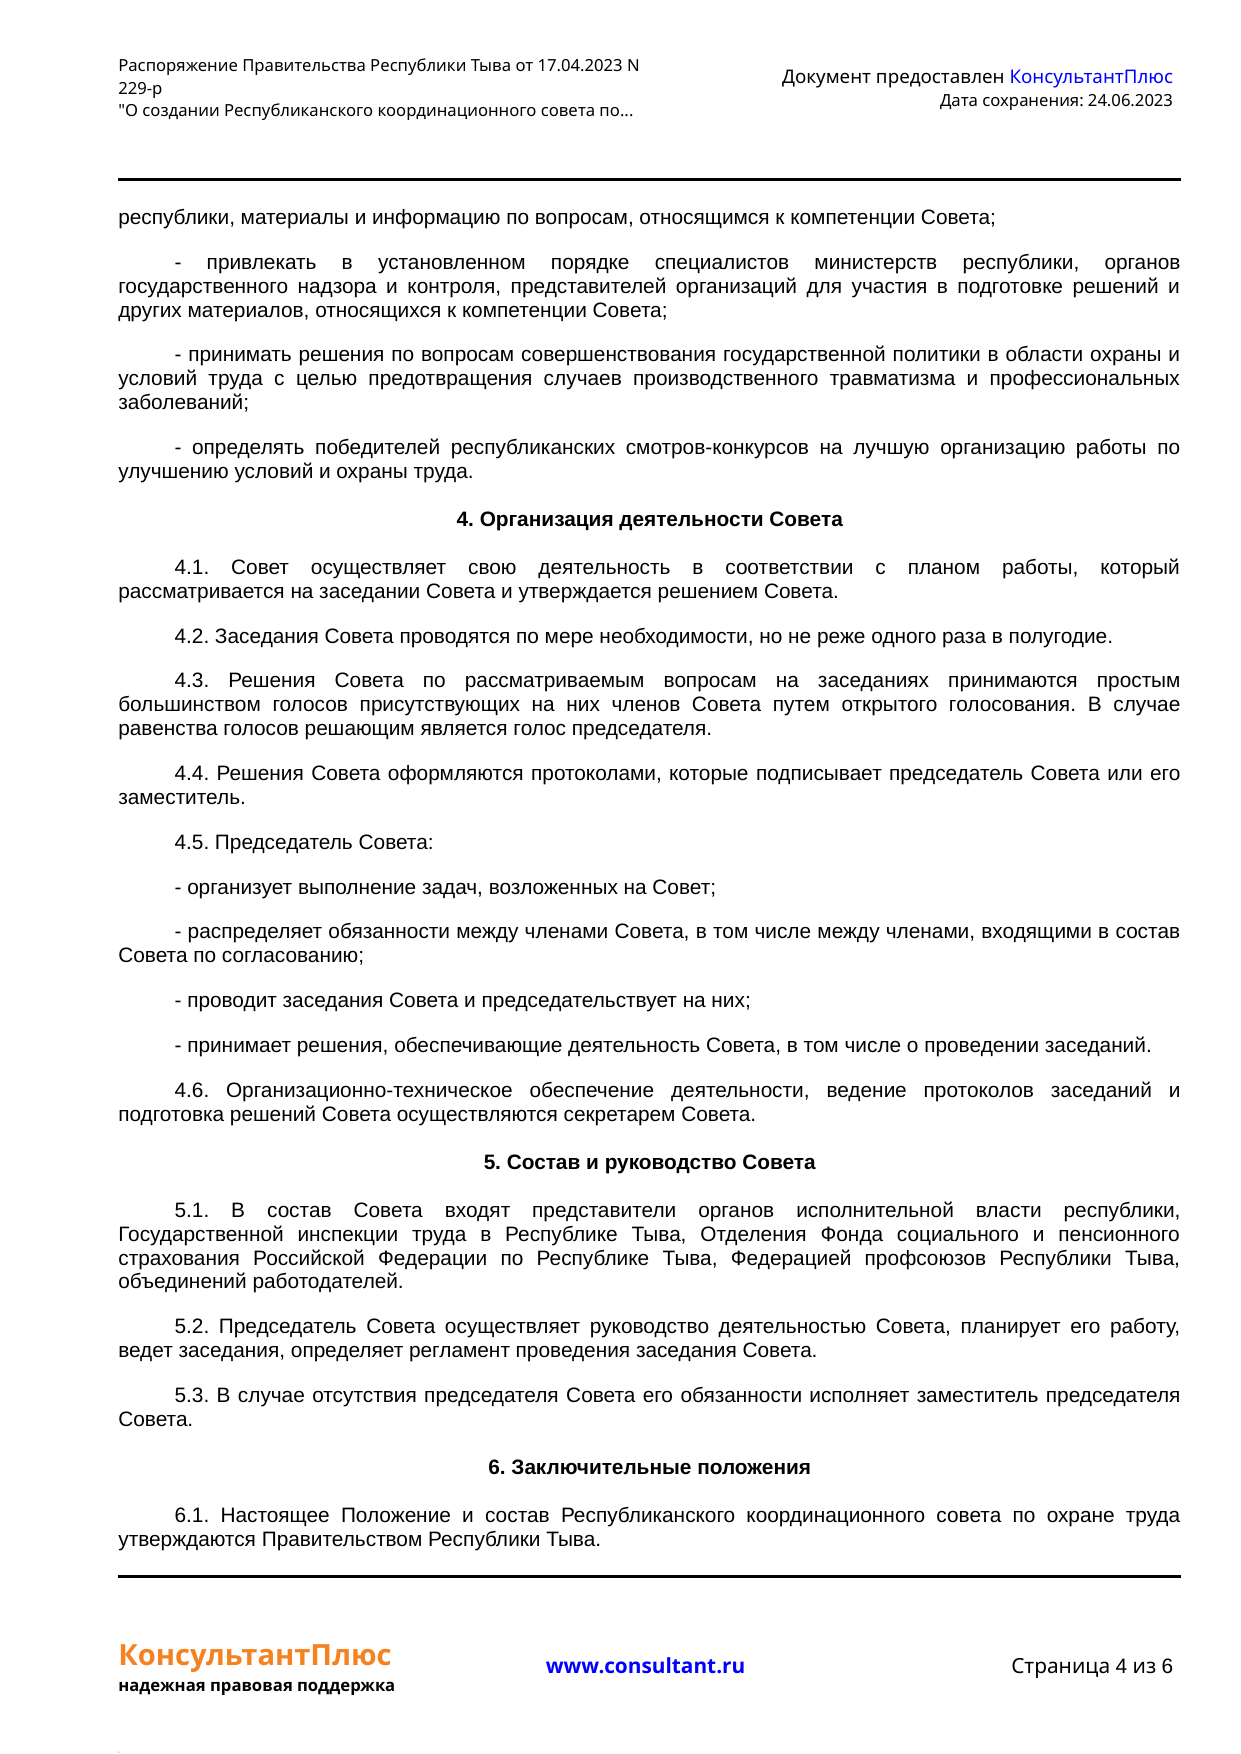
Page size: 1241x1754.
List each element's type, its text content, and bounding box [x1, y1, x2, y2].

text 4.2. Заседания Совета проводятся по мере необходимости, но не реже одного раза в полугодие. [118, 623, 1181, 647]
text - проводит заседания Совета и председательствует на них; [118, 988, 1181, 1012]
text 6.1. Настоящее Положение и состав Республиканского координационного совета по охране труда утверждаются Правительством Республики Тыва. [118, 1503, 1181, 1551]
text - принимать решения по вопросам совершенствования государственной политики в области охраны и условий труда с целью предотвращения случаев производственного травматизма и профессиональных заболеваний; [118, 342, 1181, 414]
text 4.3. Решения Совета по рассматриваемым вопросам на заседаниях принимаются простым большинством голосов присутствующих на них членов Совета путем открытого голосования. В случае равенства голосов решающим является голос председателя. [118, 668, 1181, 740]
text 4.5. Председатель Совета: [118, 830, 1181, 854]
text - привлекать в установленном порядке специалистов министерств республики, органов государственного надзора и контроля, представителей организаций для участия в подготовке решений и других материалов, относящихся к компетенции Совета; [118, 249, 1181, 321]
text 5.3. В случае отсутствия председателя Совета его обязанности исполняет заместитель председателя Совета. [118, 1383, 1181, 1431]
title 6. Заключительные положения [118, 1455, 1181, 1479]
text - организует выполнение задач, возложенных на Совет; [118, 874, 1181, 898]
text - принимает решения, обеспечивающие деятельность Совета, в том числе о проведении заседаний. [118, 1033, 1181, 1057]
text - определять победителей республиканских смотров-конкурсов на лучшую организацию работы по улучшению условий и охраны труда. [118, 435, 1181, 483]
text - распределяет обязанности между членами Совета, в том числе между членами, входящими в состав Совета по согласованию; [118, 919, 1181, 967]
text 4.6. Организационно-техническое обеспечение деятельности, ведение протоколов заседаний и подготовка решений Совета осуществляются секретарем Совета. [118, 1078, 1181, 1126]
text 4.1. Совет осуществляет свою деятельность в соответствии с планом работы, который рассматривается на заседании Совета и утверждается решением Совета. [118, 555, 1181, 603]
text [118, 205, 1181, 229]
text 5.1. В состав Совета входят представители органов исполнительной власти республики, Государственной инспекции труда в Республике Тыва, Отделения Фонда социального и пенсионного страхования Российской Федерации по Республике Тыва, Федерацией профсоюзов Республики Тыва, объединений работодателей. [118, 1197, 1181, 1293]
title 4. Организация деятельности Совета [118, 507, 1181, 531]
title 5. Состав и руководство Совета [118, 1149, 1181, 1173]
text 4.4. Решения Совета оформляются протоколами, которые подписывает председатель Совета или его заместитель. [118, 761, 1181, 809]
text 5.2. Председатель Совета осуществляет руководство деятельностью Совета, планирует его работу, ведет заседания, определяет регламент проведения заседания Совета. [118, 1314, 1181, 1362]
